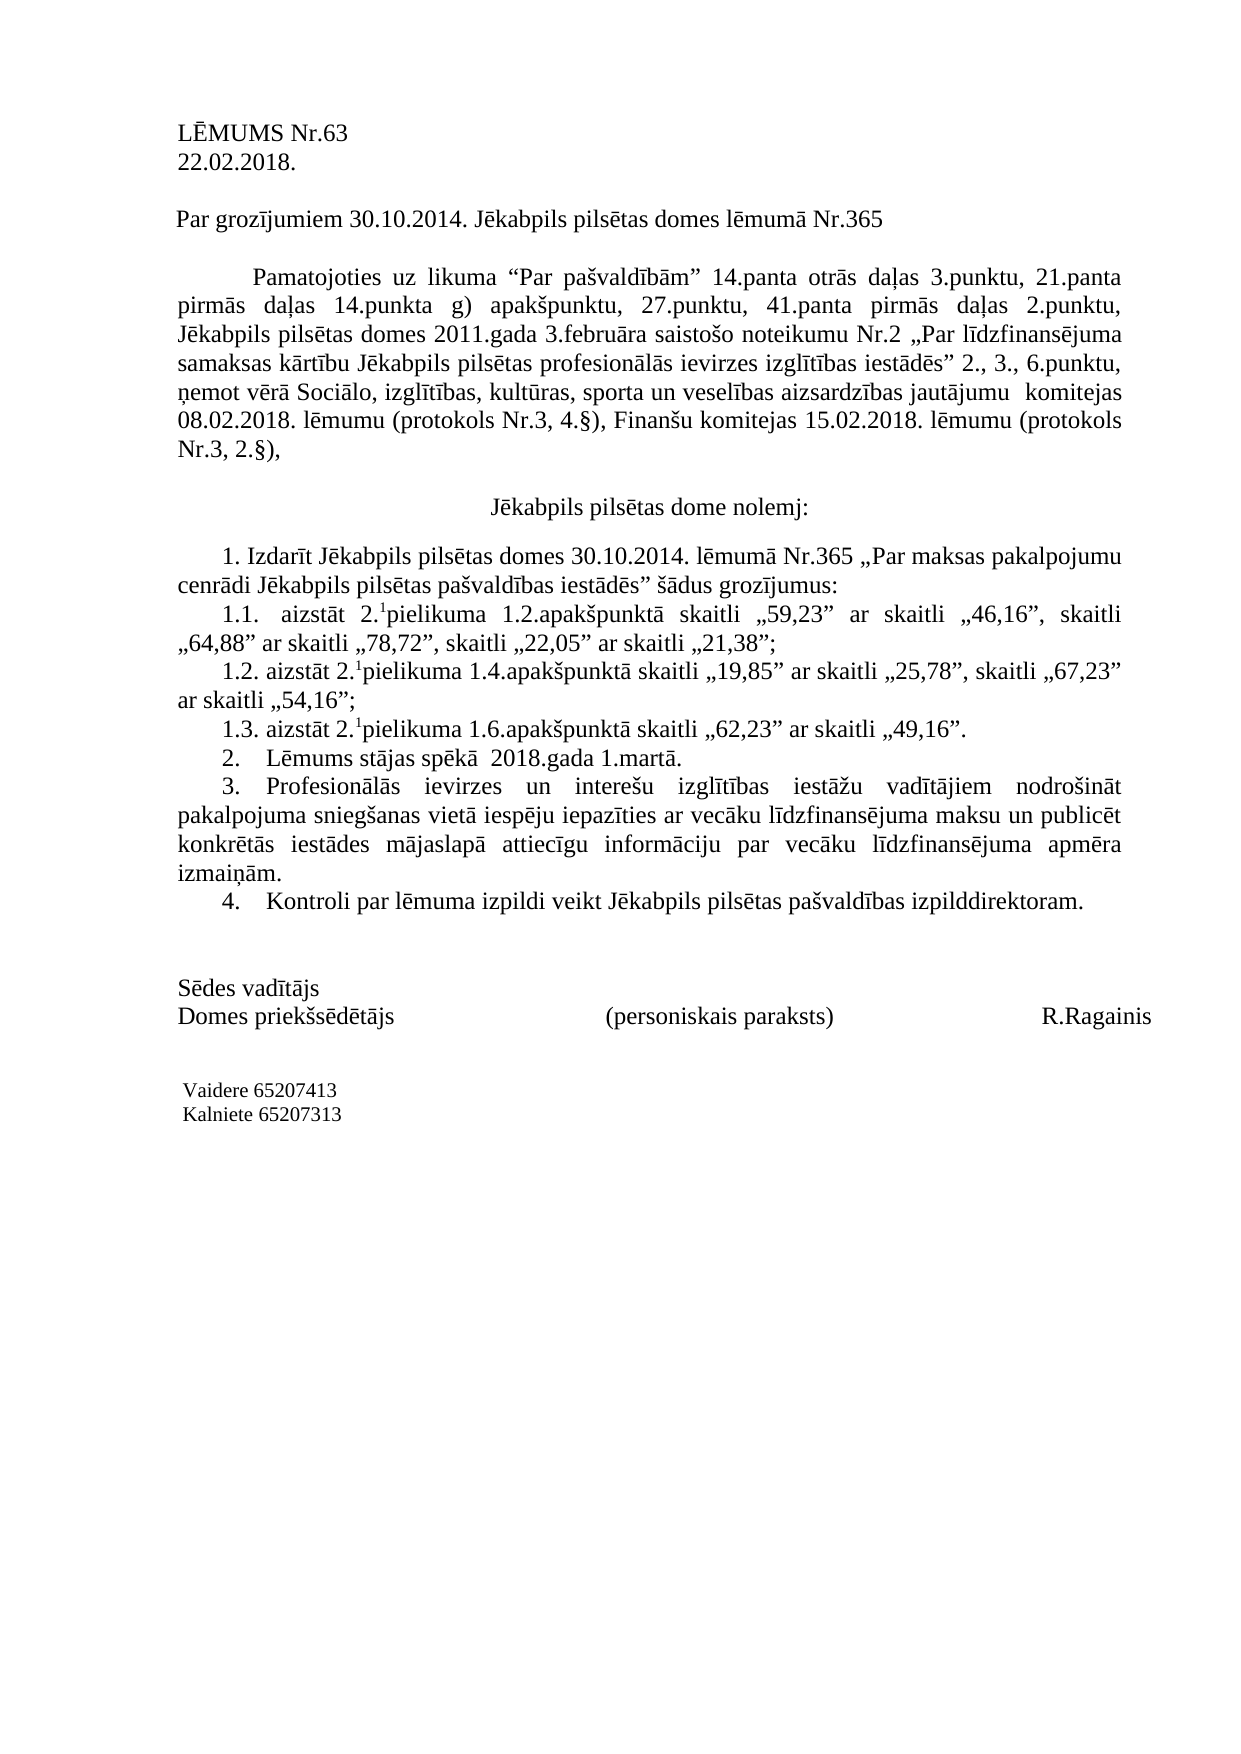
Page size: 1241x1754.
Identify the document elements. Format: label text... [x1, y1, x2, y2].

list aizstāt 2.1pielikuma 1.2.apakšpunktā skaitli „59,23” ar skaitli „46,16”, skaitli „64,88” ar skaitli „78,72”, skaitli „22,05” ar skaitli „21,38”; [177, 599, 1122, 656]
text 22.02.2018. [177, 147, 1122, 176]
list Lēmums stājas spēkā 2018.gada 1.martā. [177, 743, 1122, 771]
text Pamatojoties uz likuma “Par pašvaldībām” 14.panta otrās daļas 3.punktu, 21.panta pirmās daļas 14.punkta g) apakšpunktu, 27.punktu, 41.panta pirmās daļas 2.punktu, Jēkabpils pilsētas domes 2011.gada 3.februāra saistošo noteikumu Nr.2 „Par līdzfinansējuma samaksas kārtību Jēkabpils pilsētas profesionālās ievirzes izglītības iestādēs” 2., 3., 6.punktu, ņemot vērā Sociālo, izglītības, kultūras, sporta un veselības aizsardzības jautājumu komitejas 08.02.2018. lēmumu (protokols Nr.3, 4.§), Finanšu komitejas 15.02.2018. lēmumu (protokols Nr.3, 2.§), [177, 262, 1122, 463]
text Sēdes vadītājs [177, 973, 1122, 1001]
list aizstāt 2.1pielikuma 1.4.apakšpunktā skaitli „19,85” ar skaitli „25,78”, skaitli „67,23” ar skaitli „54,16”; [177, 656, 1122, 714]
text LĒMUMS Nr.63 [177, 118, 1123, 147]
text Kalniete 65207313 [177, 1102, 1122, 1126]
text Par grozījumiem 30.10.2014. Jēkabpils pilsētas domes lēmumā Nr.365 [176, 204, 1122, 233]
text Jēkabpils pilsētas dome nolemj: [177, 492, 1122, 521]
text Vaidere 65207413 [177, 1078, 1122, 1102]
list Kontroli par lēmuma izpildi veikt Jēkabpils pilsētas pašvaldības izpilddirektoram. [177, 886, 1122, 915]
list Profesionālās ievirzes un interešu izglītības iestāžu vadītājiem nodrošināt pakalpojuma sniegšanas vietā iespēju iepazīties ar vecāku līdzfinansējuma maksu un publicēt konkrētās iestādes mājaslapā attiecīgu informāciju par vecāku līdzfinansējuma apmēra izmaiņām. [177, 771, 1122, 886]
list aizstāt 2.1pielikuma 1.6.apakšpunktā skaitli „62,23” ar skaitli „49,16”. [177, 714, 1122, 743]
text Domes priekšsēdētājs (personiskais paraksts) R.Ragainis [177, 1001, 1122, 1030]
text 1. Izdarīt Jēkabpils pilsētas domes 30.10.2014. lēmumā Nr.365 „Par maksas pakalpojumu cenrādi Jēkabpils pilsētas pašvaldības iestādēs” šādus grozījumus: [177, 541, 1122, 599]
